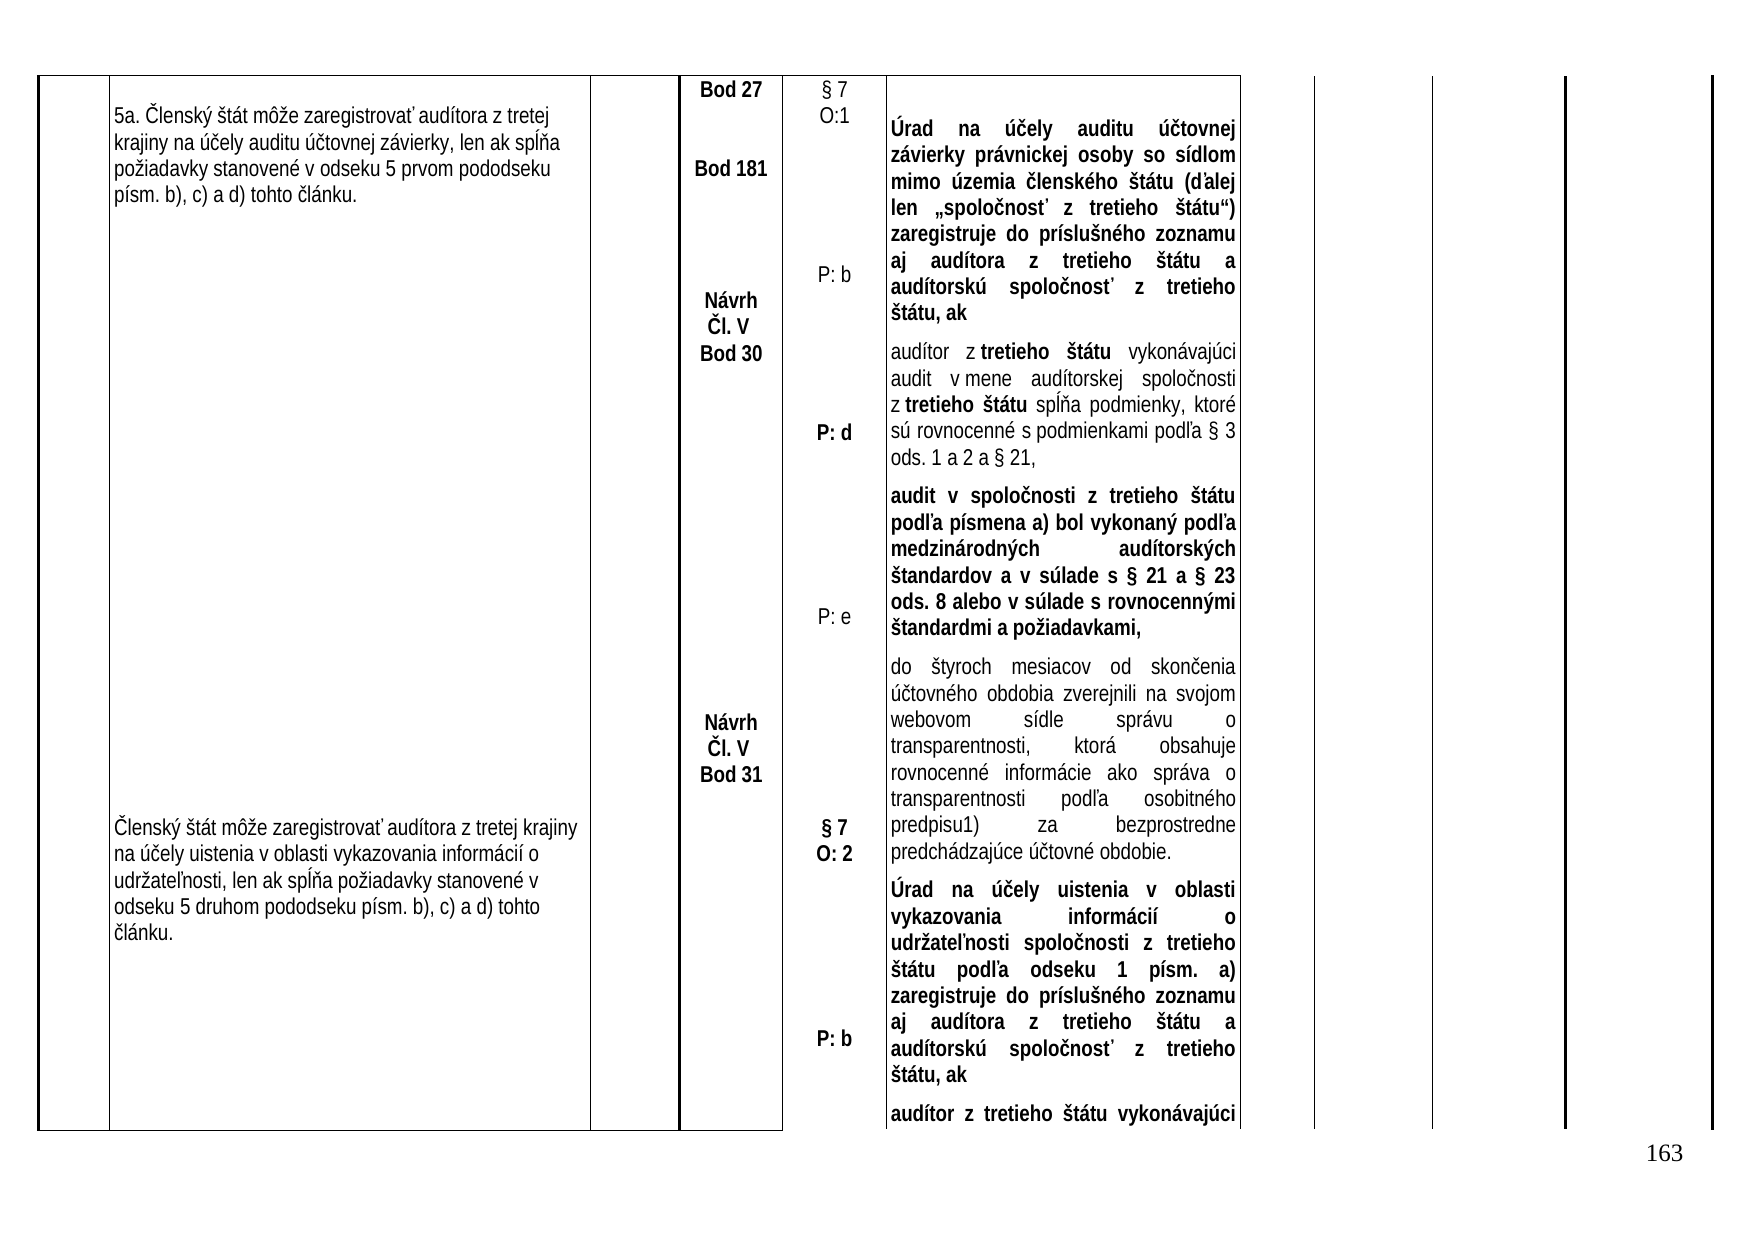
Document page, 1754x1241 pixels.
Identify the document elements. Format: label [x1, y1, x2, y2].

table_cell [783, 76, 886, 1130]
table_cell [886, 76, 1240, 1130]
table_cell [110, 76, 590, 1130]
